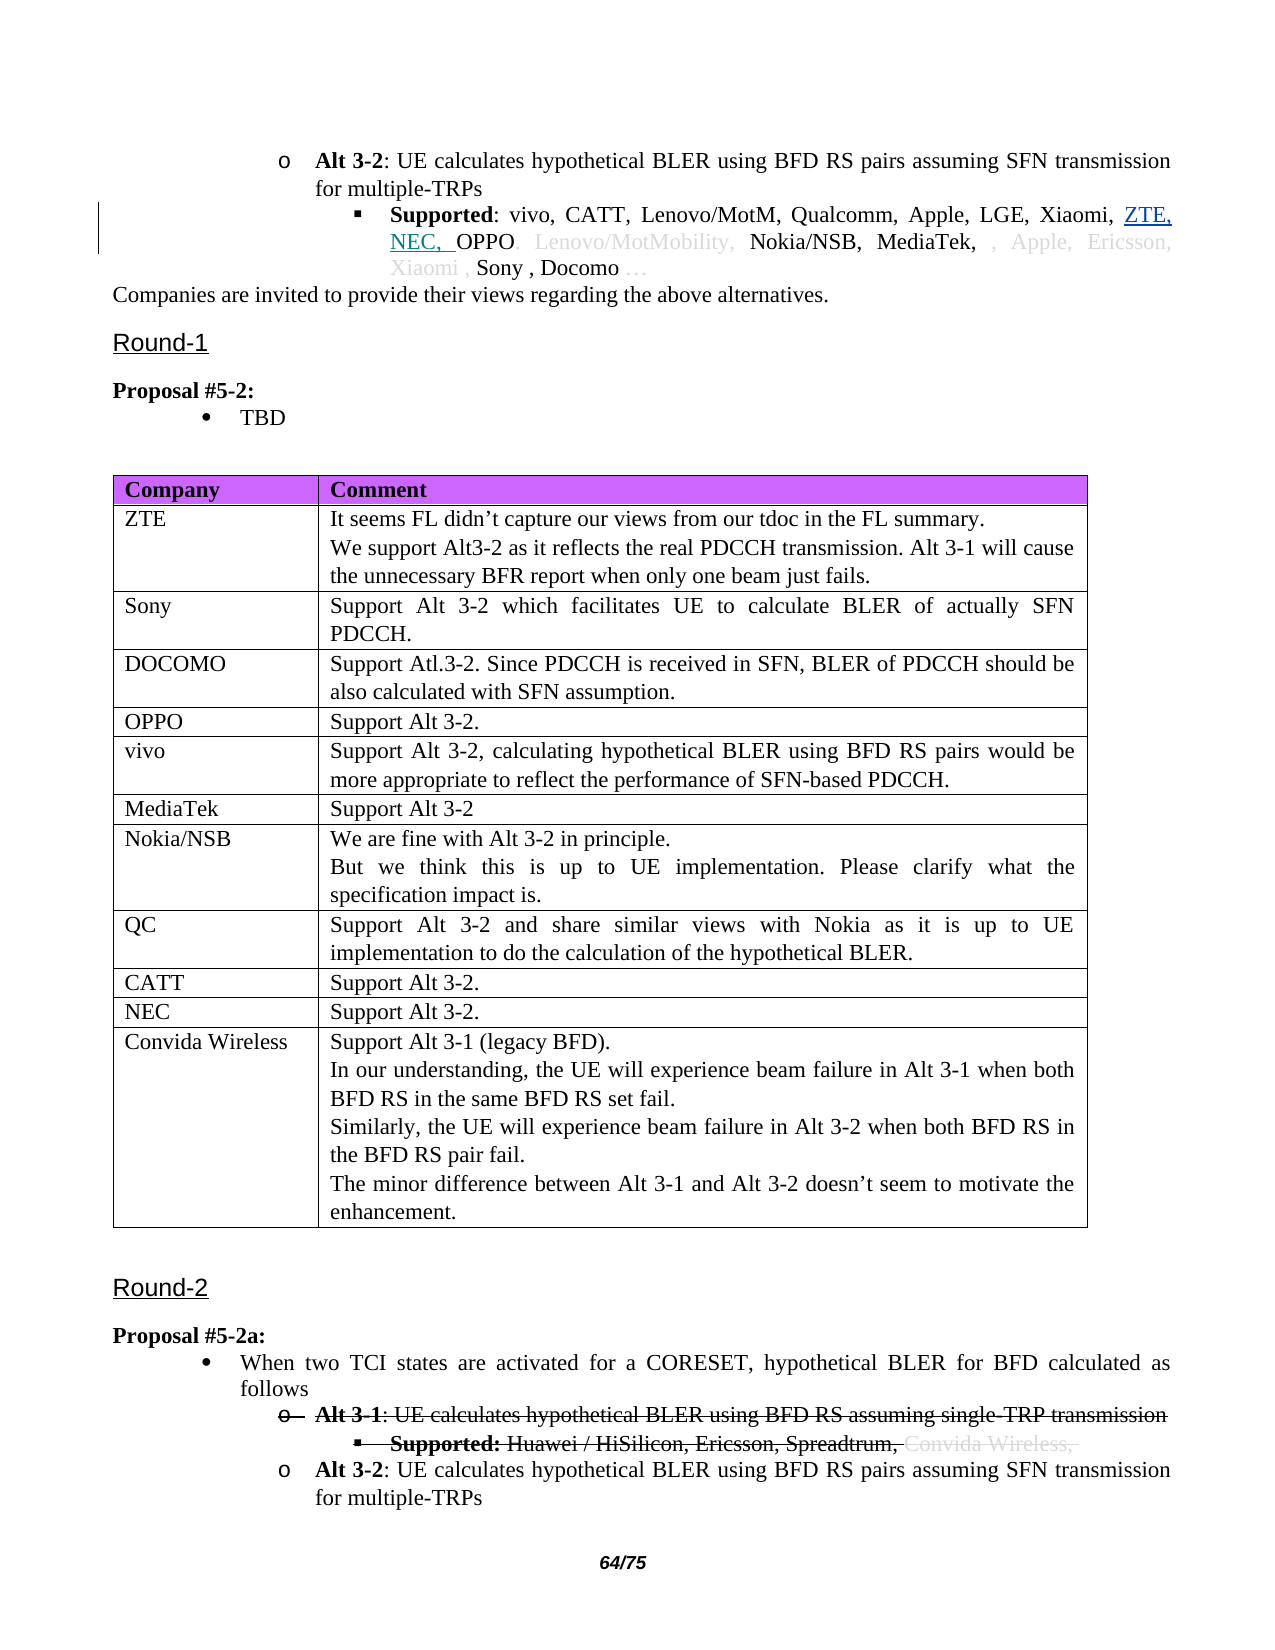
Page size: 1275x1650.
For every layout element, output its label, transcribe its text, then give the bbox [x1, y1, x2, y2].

list Alt 3-1: UE calculates hypothetical BLER using BFD RS assuming single-TRP transmission [277, 1401, 1172, 1430]
table_cell NEC [114, 998, 318, 1027]
table_cell ZTE [114, 506, 318, 591]
table_cell Sony [114, 592, 318, 649]
table_cell Support Alt 3-2 which facilitates UE to calculate BLER of actually SFN PDCCH. [319, 592, 1087, 649]
list Supported: Huawei / HiSilicon, Ericsson, Spreadtrum, Convida Wireless, [352, 1430, 1172, 1456]
table_header Company [114, 476, 318, 504]
table_cell Support Alt 3-2 [319, 795, 1087, 823]
text Companies are invited to provide their views regarding the above alternatives. [112, 281, 1172, 307]
table_cell Support Atl.3-2. Since PDCCH is received in SFN, BLER of PDCCH should be also calculated with SFN assumption. [319, 650, 1087, 707]
table_cell CATT [114, 969, 318, 997]
table_cell QC [114, 911, 318, 968]
table_header Comment [319, 476, 1087, 504]
table_cell It seems FL didn’t capture our views from our tdoc in the FL summary. We support Alt3-2 as it reflects the real PDCCH transmission. Alt 3-1 will cause the unnecessary BFR report when only one beam just fails. [319, 506, 1087, 591]
table_cell Support Alt 3-2. [319, 998, 1087, 1027]
text Proposal #5-2a: [112, 1322, 1172, 1349]
table_cell DOCOMO [114, 650, 318, 707]
subtitle Round-2 [112, 1273, 1172, 1301]
list Alt 3-2: UE calculates hypothetical BLER using BFD RS pairs assuming SFN transmission for multiple-TRPs [277, 147, 1172, 202]
subtitle Round-1 [112, 328, 1172, 357]
table_cell Convida Wireless [114, 1028, 318, 1227]
list Alt 3-2: UE calculates hypothetical BLER using BFD RS pairs assuming SFN transmission for multiple-TRPs [277, 1456, 1172, 1511]
table_cell vivo [114, 737, 318, 794]
table_cell Support Alt 3-2, calculating hypothetical BLER using BFD RS pairs would be more appropriate to reflect the performance of SFN-based PDCCH. [319, 737, 1087, 794]
table_cell Support Alt 3-1 (legacy BFD). In our understanding, the UE will experience beam failure in Alt 3-1 when both BFD RS in the same BFD RS set fail. Similarly, the UE will experience beam failure in Alt 3-2 when both BFD RS in the BFD RS pair fail. The minor difference between Alt 3-1 and Alt 3-2 doesn’t seem to motivate the enhancement. [319, 1028, 1087, 1227]
table_cell MediaTek [114, 795, 318, 823]
table_cell Support Alt 3-2. [319, 969, 1087, 997]
list TBD [202, 404, 1172, 430]
list When two TCI states are activated for a CORESET, hypothetical BLER for BFD calculated as follows [202, 1349, 1172, 1401]
table_cell Support Alt 3-2. [319, 708, 1087, 736]
table_cell Nokia/NSB [114, 825, 318, 910]
table_cell Support Alt 3-2 and share similar views with Nokia as it is up to UE implementation to do the calculation of the hypothetical BLER. [319, 911, 1087, 968]
table_cell OPPO [114, 708, 318, 736]
list Supported: vivo, CATT, Lenovo/MotM, Qualcomm, Apple, LGE, Xiaomi, OPPO. Lenovo/MotMobility, Nokia/NSB, MediaTek, , Apple, Ericsson, Xiaomi , Sony , Docomo … [352, 202, 1172, 281]
text Proposal #5-2: [112, 378, 1172, 404]
table_cell We are fine with Alt 3-2 in principle. But we think this is up to UE implementation. Please clarify what the specification impact is. [319, 825, 1087, 910]
